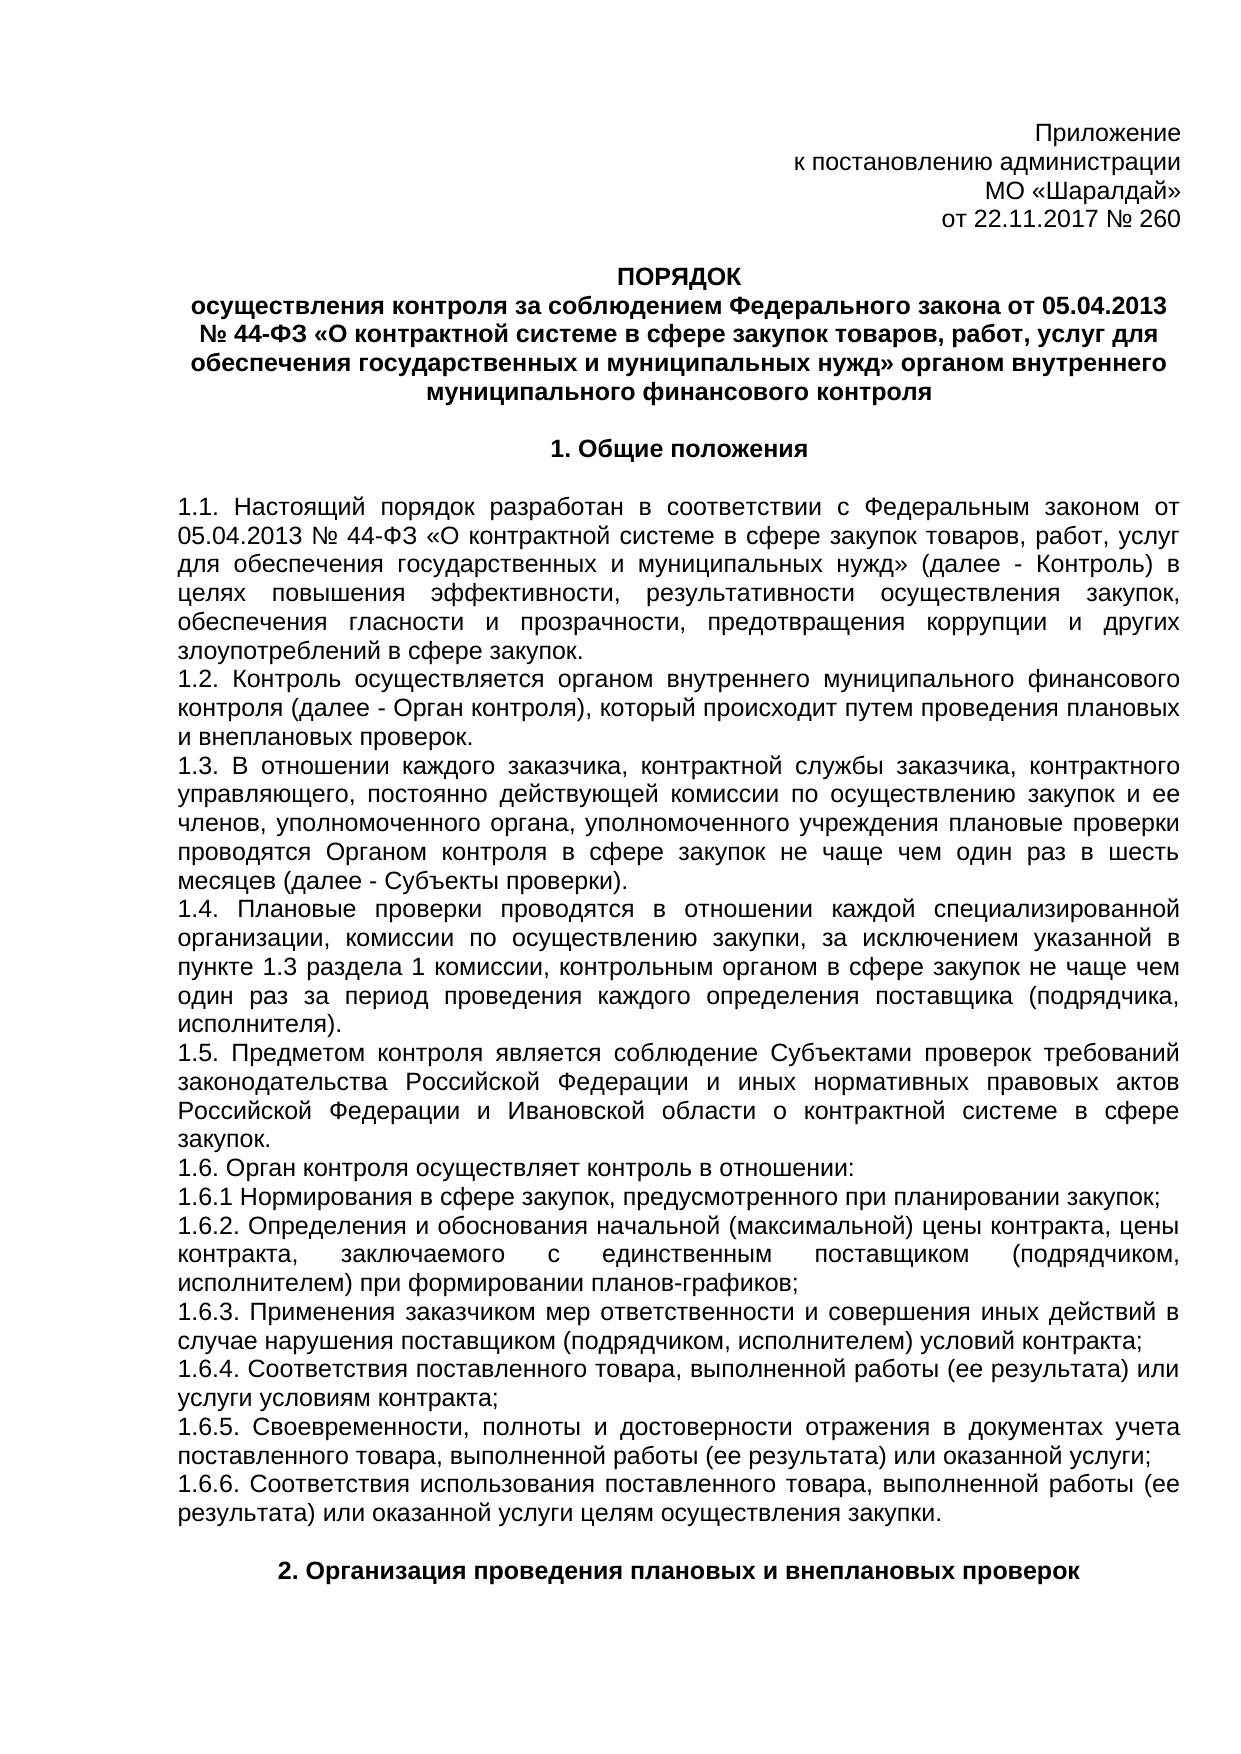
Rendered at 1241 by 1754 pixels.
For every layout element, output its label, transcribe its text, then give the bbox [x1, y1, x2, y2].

list 1.6.1 Нормирования в сфере закупок, предусмотренного при планировании закупок; [177, 1182, 1181, 1211]
list осуществления контроля за соблюдением Федерального закона от 05.04.2013 № 44-ФЗ «О контрактной системе в сфере закупок товаров, работ, услуг для обеспечения государственных и муниципальных нужд» органом внутреннего муниципального финансового контроля [177, 291, 1181, 406]
list 1.6.6. Соответствия использования поставленного товара, выполненной работы (ее результата) или оказанной услуги целям осуществления закупки. [177, 1469, 1181, 1527]
text 1.5. Предметом контроля является соблюдение Субъектами проверок требований законодательства Российской Федерации и иных нормативных правовых актов Российской Федерации и Ивановской области о контрактной системе в сфере закупок. [177, 1038, 1181, 1153]
list 1.6.3. Применения заказчиком мер ответственности и совершения иных действий в случае нарушения поставщиком (подрядчиком, исполнителем) условий контракта; [177, 1297, 1181, 1354]
text к постановлению администрации [177, 147, 1181, 176]
list 1.4. Плановые проверки проводятся в отношении каждой специализированной организации, комиссии по осуществлению закупки, за исключением указанной в пункте 1.3 раздела 1 комиссии, контрольным органом в сфере закупок не чаще чем один раз за период проведения каждого определения поставщика (подрядчика, исполнителя). [177, 894, 1181, 1038]
text МО «Шаралдай» [177, 176, 1181, 204]
text от 22.11.2017 № 260 [177, 204, 1181, 233]
list 1.6.5. Своевременности, полноты и достоверности отражения в документах учета поставленного товара, выполненной работы (ее результата) или оказанной услуги; [177, 1412, 1181, 1469]
text Приложение [177, 118, 1181, 147]
list 1.6. Орган контроля осуществляет контроль в отношении: [177, 1153, 1181, 1182]
list 1.1. Настоящий порядок разработан в соответствии с Федеральным законом от 05.04.2013 № 44-ФЗ «О контрактной системе в сфере закупок товаров, работ, услуг для обеспечения государственных и муниципальных нужд» (далее - Контроль) в целях повышения эффективности, результативности осуществления закупок, обеспечения гласности и прозрачности, предотвращения коррупции и других злоупотреблений в сфере закупок. [177, 492, 1181, 664]
list ПОРЯДОК [177, 262, 1181, 291]
text 1.3. В отношении каждого заказчика, контрактной службы заказчика, контрактного управляющего, постоянно действующей комиссии по осуществлению закупок и ее членов, уполномоченного органа, уполномоченного учреждения плановые проверки проводятся Органом контроля в сфере закупок не чаще чем один раз в шесть месяцев (далее - Субъекты проверки). [177, 751, 1181, 894]
list 1.2. Контроль осуществляется органом внутреннего муниципального финансового контроля (далее - Орган контроля), который происходит путем проведения плановых и внеплановых проверок. [177, 664, 1181, 751]
list 1.6.2. Определения и обоснования начальной (максимальной) цены контракта, цены контракта, заключаемого с единственным поставщиком (подрядчиком, исполнителем) при формировании планов-графиков; [177, 1211, 1181, 1297]
list 2. Организация проведения плановых и внеплановых проверок [177, 1556, 1181, 1584]
list 1. Общие положения [177, 434, 1181, 463]
list 1.6.4. Соответствия поставленного товара, выполненной работы (ее результата) или услуги условиям контракта; [177, 1354, 1181, 1412]
